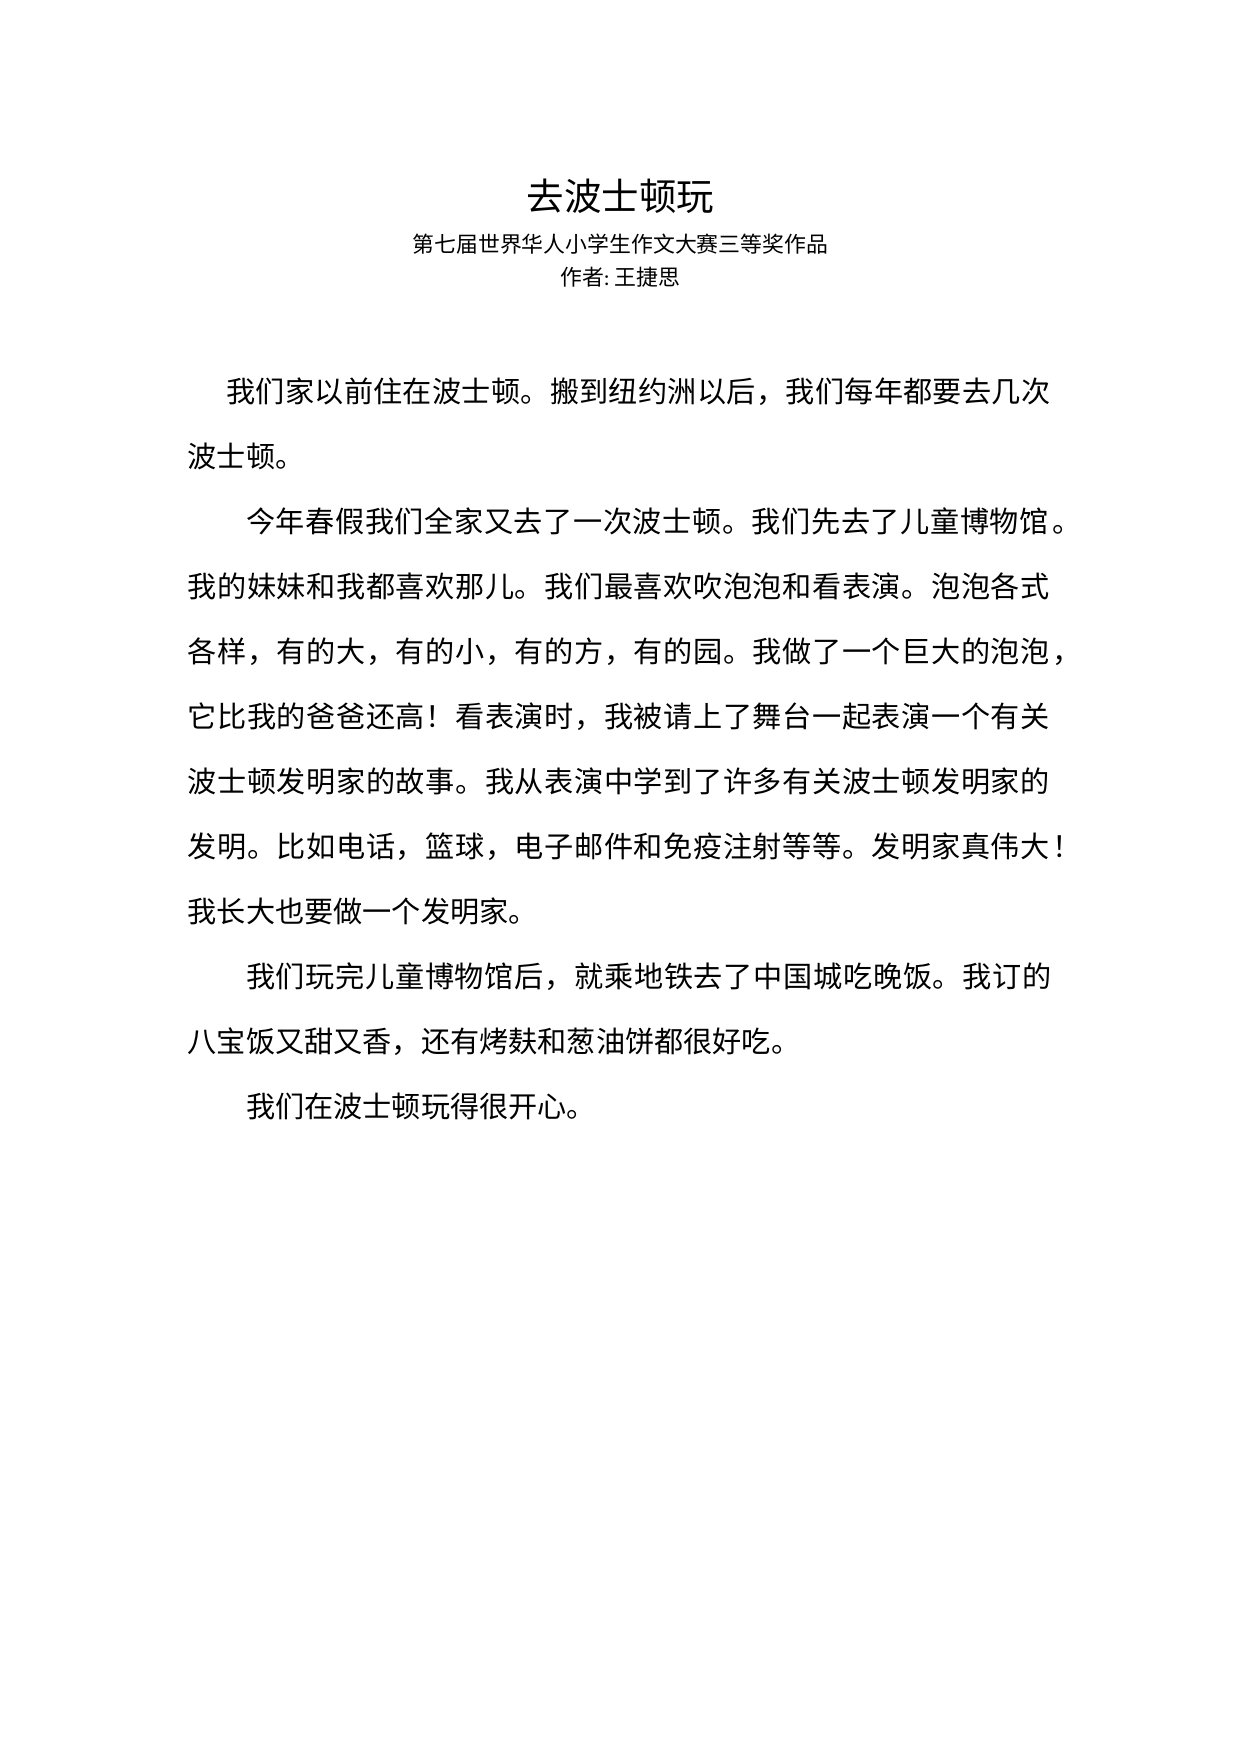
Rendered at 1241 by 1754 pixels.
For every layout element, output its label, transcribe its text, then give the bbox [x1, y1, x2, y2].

text 今年春假我们全家又去了一次波士顿。我们先去了儿童博物馆。我的妹妹和我都喜欢那儿。我们最喜欢吹泡泡和看表演。泡泡各式各样，有的大，有的小，有的方，有的园。我做了一个巨大的泡泡，它比我的爸爸还高！看表演时，我被请上了舞台一起表演一个有关波士顿发明家的故事。我从表演中学到了许多有关波士顿发明家的发明。比如电话，篮球，电子邮件和免疫注射等等。发明家真伟大！我长大也要做一个发明家。 [187, 487, 1053, 942]
text 作者: 王捷思 [187, 259, 1053, 292]
text 第七届世界华人小学生作文大赛三等奖作品 [187, 227, 1053, 259]
text 我们玩完儿童博物馆后，就乘地铁去了中国城吃晚饭。我订的八宝饭又甜又香，还有烤麸和葱油饼都很好吃。 [187, 942, 1053, 1072]
text 去波士顿玩 [187, 162, 1053, 227]
text 我们在波士顿玩得很开心。 [187, 1072, 1053, 1137]
text 我们家以前住在波士顿。搬到纽约洲以后，我们每年都要去几次波士顿。 [187, 357, 1053, 487]
